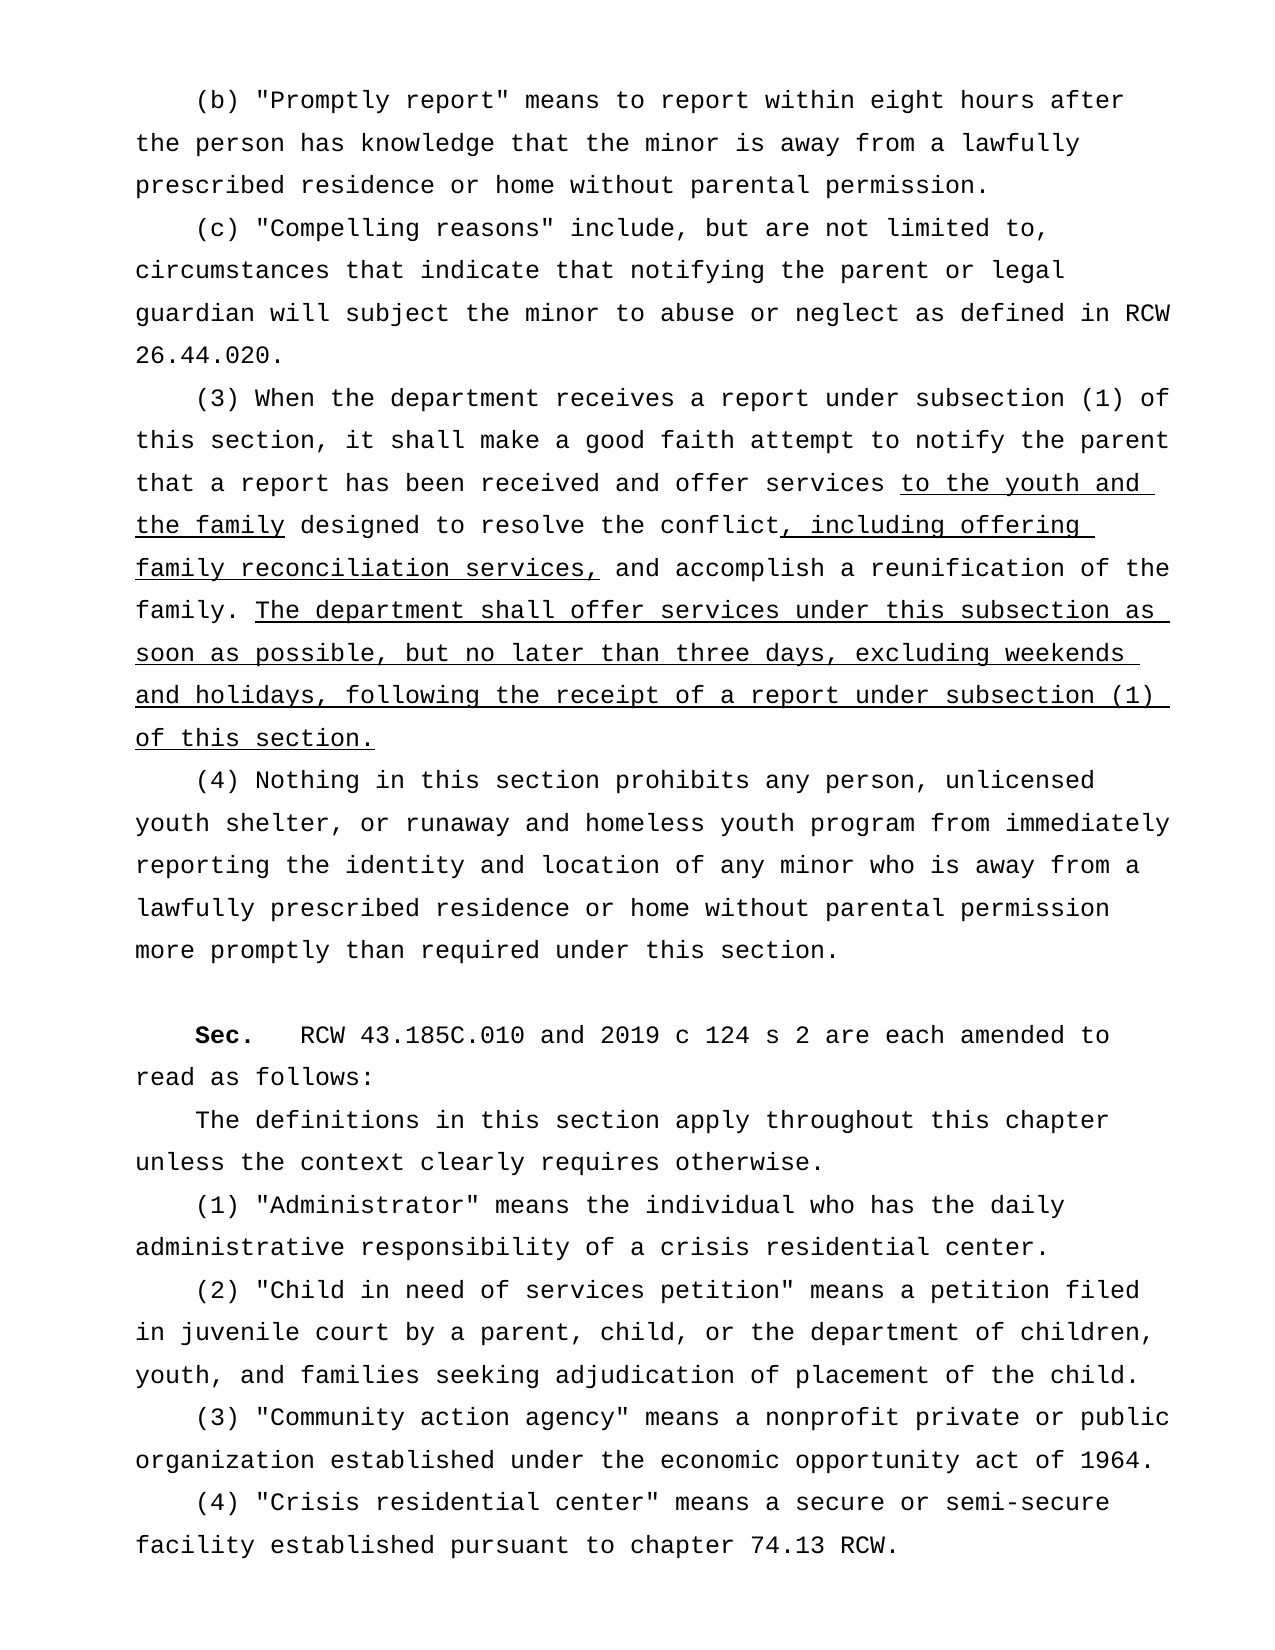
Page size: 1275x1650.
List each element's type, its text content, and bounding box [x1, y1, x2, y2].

text (3) When the department receives a report under subsection (1) of this section, it shall make a good faith attempt to notify the parent that a report has been received and offer services to the youth and the family designed to resolve the conflict, including offering family reconciliation services, and accomplish a reunification of the family. The department shall offer services under this subsection as soon as possible, but no later than three days, excluding weekends and holidays, following the receipt of a report under subsection (1) of this section. [135, 372, 1170, 706]
text The definitions in this section apply throughout this chapter unless the context clearly requires otherwise. [135, 1094, 1170, 1179]
text (b) "Promptly report" means to report within eight hours after the person has knowledge that the minor is away from a lawfully prescribed residence or home without parental permission. [135, 75, 1170, 202]
text (3) "Community action agency" means a nonprofit private or public organization established under the economic opportunity act of 1964. [135, 1392, 1170, 1477]
text (2) "Child in need of services petition" means a petition filed in juvenile court by a parent, child, or the department of children, youth, and families seeking adjudication of placement of the child. [135, 1264, 1170, 1392]
text (4) "Crisis residential center" means a secure or semi-secure facility established pursuant to chapter 74.13 RCW. [135, 1477, 1170, 1562]
text (4) Nothing in this section prohibits any person, unlicensed youth shelter, or runaway and homeless youth program from immediately reporting the identity and location of any minor who is away from a lawfully prescribed residence or home without parental permission more promptly than required under this section. [135, 755, 1170, 967]
text (1) "Administrator" means the individual who has the daily administrative responsibility of a crisis residential center. [135, 1179, 1170, 1264]
text (3) When the department receives a report under subsection (1) of this section, it shall make a good faith attempt to notify the parent that a report has been received and offer services to the youth and the family designed to resolve the conflict, including offering family reconciliation services, and accomplish a reunification of the family. The department shall offer services under this subsection as soon as possible, but no later than three days, excluding weekends and holidays, following the receipt of a report under subsection (1) of this section. [135, 708, 1170, 755]
text Sec. RCW 43.185C.010 and 2019 c 124 s 2 are each amended to read as follows: [135, 1009, 1170, 1094]
text (c) "Compelling reasons" include, but are not limited to, circumstances that indicate that notifying the parent or legal guardian will subject the minor to abuse or neglect as defined in RCW 26.44.020. [135, 202, 1170, 372]
